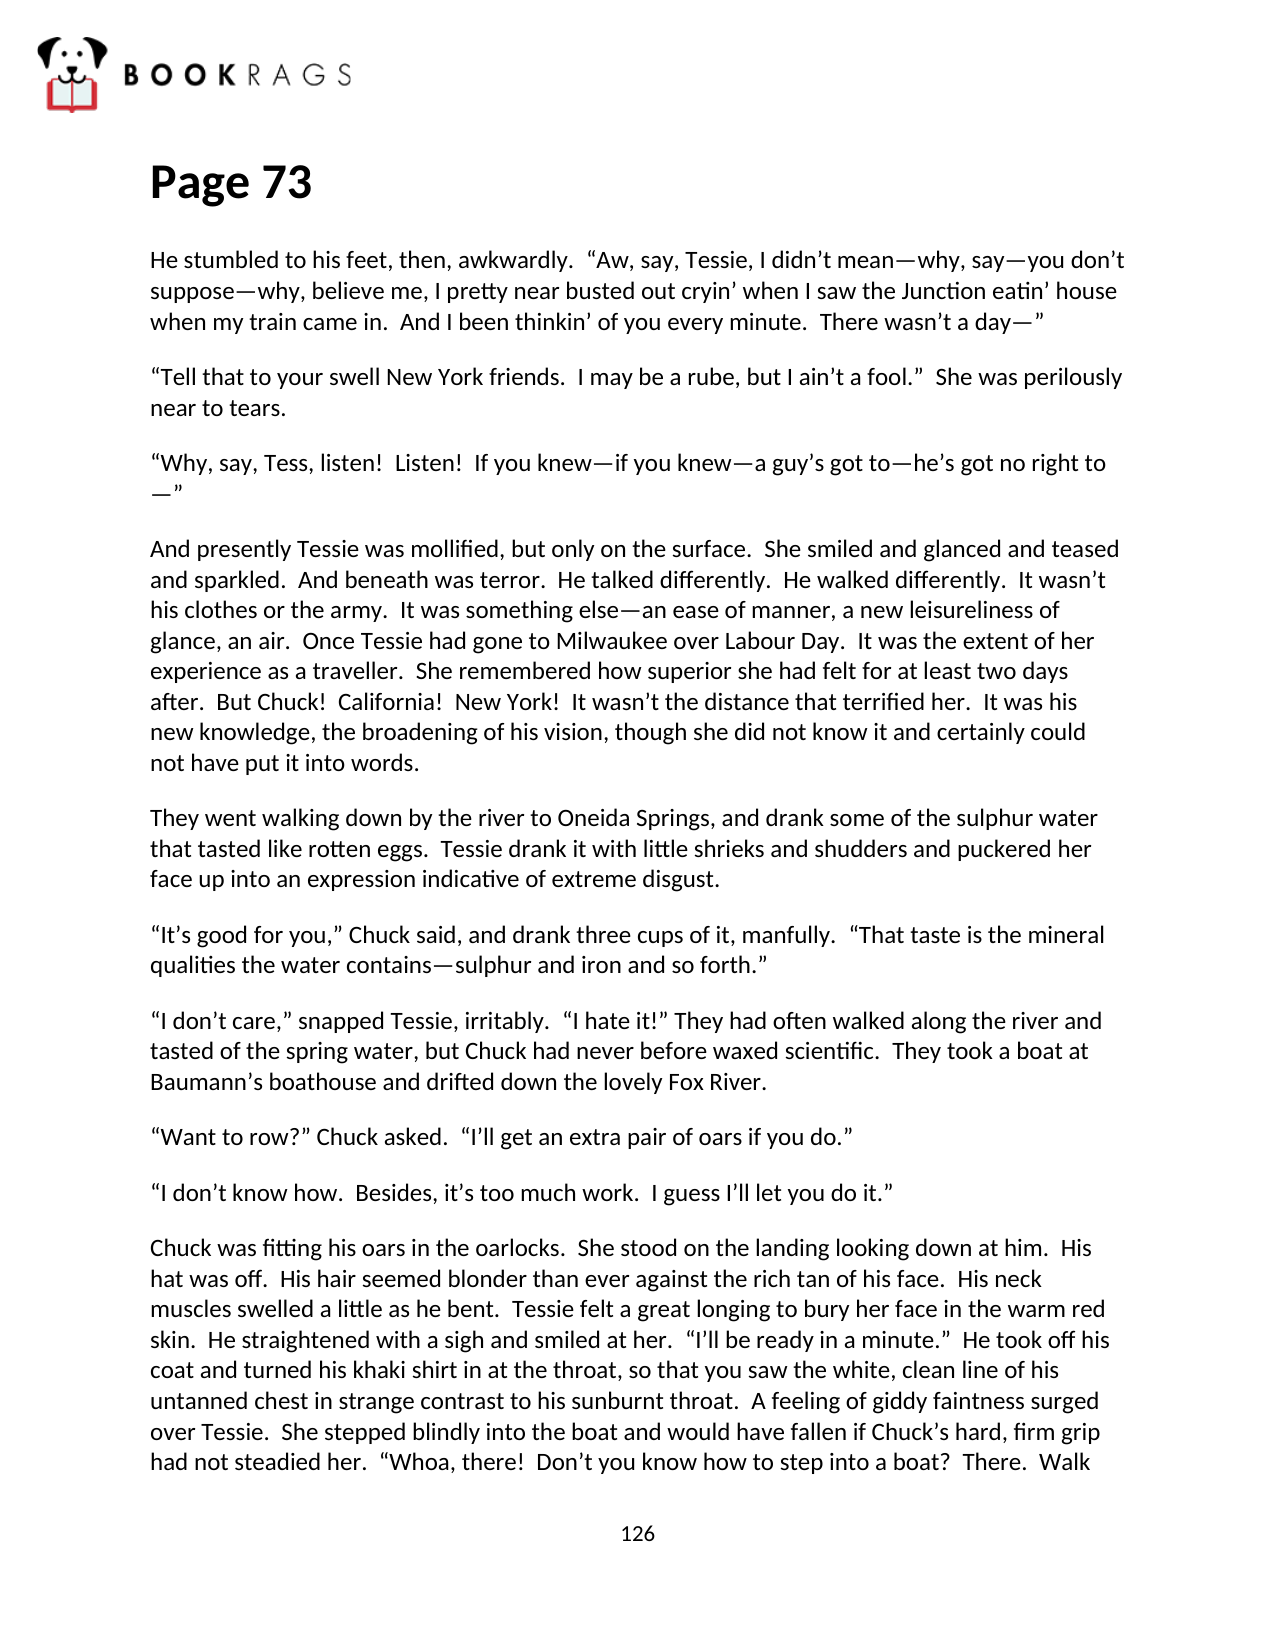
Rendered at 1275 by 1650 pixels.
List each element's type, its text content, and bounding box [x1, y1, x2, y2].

text He stumbled to his feet, then, awkwardly. “Aw, say, Tessie, I didn’t mean—­why, say—­you don’t suppose—­why, believe me, I pretty near busted out cryin’ when I saw the Junction eatin’ house when my train came in. And I been thinkin’ of you every minute. There wasn’t a day—­” [150, 244, 1125, 336]
picture [37, 37, 351, 113]
text They went walking down by the river to Oneida Springs, and drank some of the sulphur water that tasted like rotten eggs. Tessie drank it with little shrieks and shudders and puckered her face up into an expression indicative of extreme disgust. [150, 802, 1125, 894]
text Page 73 [150, 150, 1125, 211]
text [150, 1233, 1125, 1477]
text “Why, say, Tess, listen! Listen! If you knew—­if you knew—­a guy’s got to—­he’s got no right to—­” [150, 447, 1125, 508]
text “Tell that to your swell New York friends. I may be a rube, but I ain’t a fool.” She was perilously near to tears. [150, 361, 1125, 422]
text “I don’t know how. Besides, it’s too much work. I guess I’ll let you do it.” [150, 1177, 1125, 1208]
text “It’s good for you,” Chuck said, and drank three cups of it, manfully. “That taste is the mineral qualities the water contains—­sulphur and iron and so forth.” [150, 919, 1125, 980]
text “Want to row?” Chuck asked. “I’ll get an extra pair of oars if you do.” [150, 1122, 1125, 1152]
text “I don’t care,” snapped Tessie, irritably. “I hate it!” They had often walked along the river and tasted of the spring water, but Chuck had never before waxed scientific. They took a boat at Baumann’s boathouse and drifted down the lovely Fox River. [150, 1005, 1125, 1097]
text And presently Tessie was mollified, but only on the surface. She smiled and glanced and teased and sparkled. And beneath was terror. He talked differently. He walked differently. It wasn’t his clothes or the army. It was something else—­an ease of manner, a new leisureliness of glance, an air. Once Tessie had gone to Milwaukee over Labour Day. It was the extent of her experience as a traveller. She remembered how superior she had felt for at least two days after. But Chuck! California! New York! It wasn’t the distance that terrified her. It was his new knowledge, the broadening of his vision, though she did not know it and certainly could not have put it into words. [150, 533, 1125, 777]
